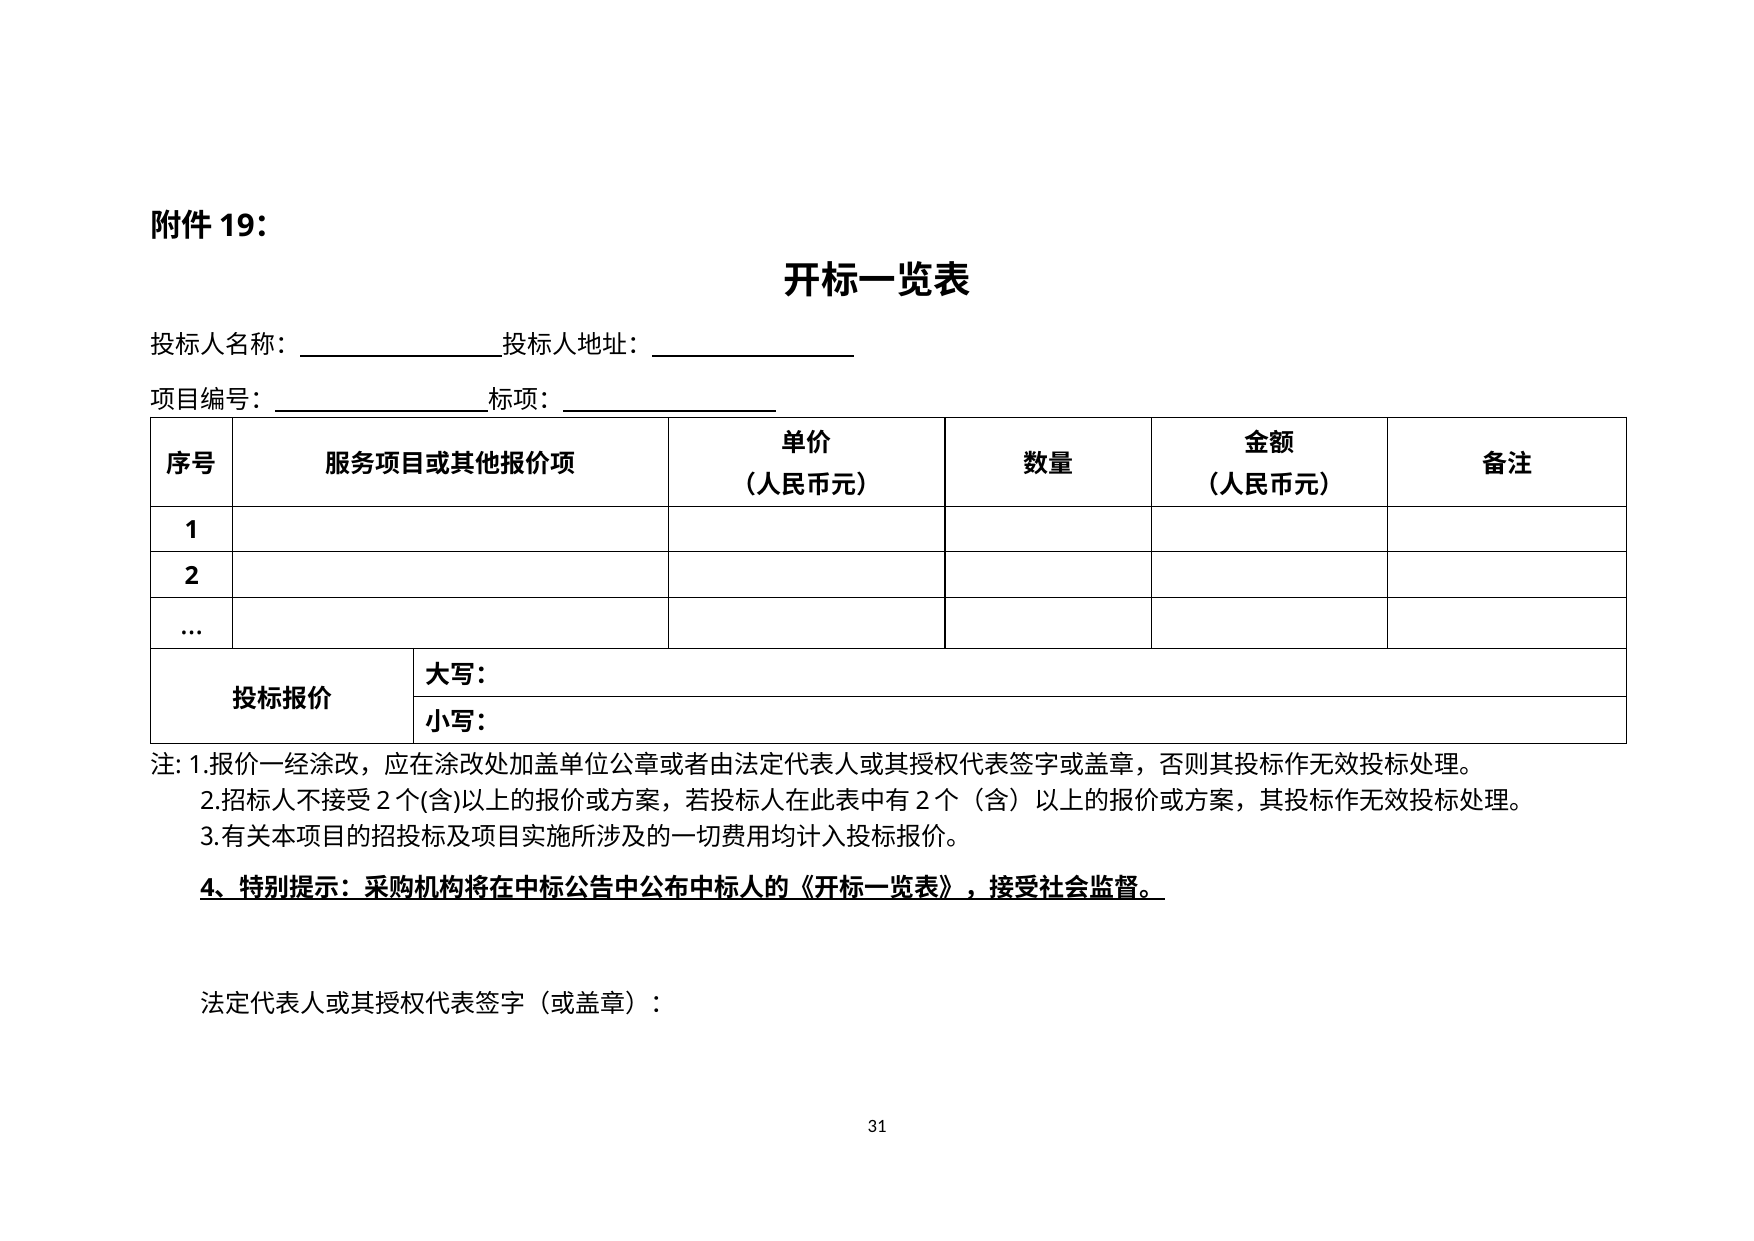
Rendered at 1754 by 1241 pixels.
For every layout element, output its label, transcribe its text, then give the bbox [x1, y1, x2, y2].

text 项目编号： 标项： [150, 375, 1604, 417]
table_cell [669, 552, 944, 597]
table_header 数量 [946, 418, 1151, 506]
text 附件19： [150, 200, 1604, 245]
table_cell 投标报价 [151, 649, 413, 743]
table_cell [946, 507, 1151, 551]
table_cell … [151, 598, 232, 648]
table_cell [1152, 552, 1387, 597]
table_cell 1 [151, 507, 232, 551]
text 注: 1.报价一经涂改，应在涂改处加盖单位公章或者由法定代表人或其授权代表签字或盖章，否则其投标作无效投标处理。 [150, 744, 1604, 781]
table_cell [1388, 507, 1626, 551]
text 投标人名称： 投标人地址： [150, 310, 1604, 375]
table_header 备注 [1388, 418, 1626, 506]
text 4、特别提示：采购机构将在中标公告中公布中标人的《开标一览表》，接受社会监督。 [150, 853, 1604, 918]
table_cell [1388, 552, 1626, 597]
table_cell [233, 598, 668, 648]
table_header 单价 （人民币元） [669, 418, 944, 506]
table_cell [946, 598, 1151, 648]
table_cell [1152, 598, 1387, 648]
table_header 服务项目或其他报价项 [233, 418, 668, 506]
table_cell 小写： [414, 697, 1626, 743]
text 开标一览表 [150, 250, 1604, 305]
table_cell [233, 507, 668, 551]
table_header 序号 [151, 418, 232, 506]
table_cell 大写： [414, 649, 1626, 696]
table_cell [669, 507, 944, 551]
table_cell [1388, 598, 1626, 648]
text 2.招标人不接受2个(含)以上的报价或方案，若投标人在此表中有2个（含）以上的报价或方案，其投标作无效投标处理。 [150, 781, 1604, 817]
table_cell [233, 552, 668, 597]
table_cell [1152, 507, 1387, 551]
text 3.有关本项目的招投标及项目实施所涉及的一切费用均计入投标报价。 [200, 817, 1604, 853]
table_cell 2 [151, 552, 232, 597]
table_cell [669, 598, 944, 648]
table_cell [946, 552, 1151, 597]
table_header 金额 （人民币元） [1152, 418, 1387, 506]
text 法定代表人或其授权代表签字（或盖章）： [150, 983, 1604, 1019]
